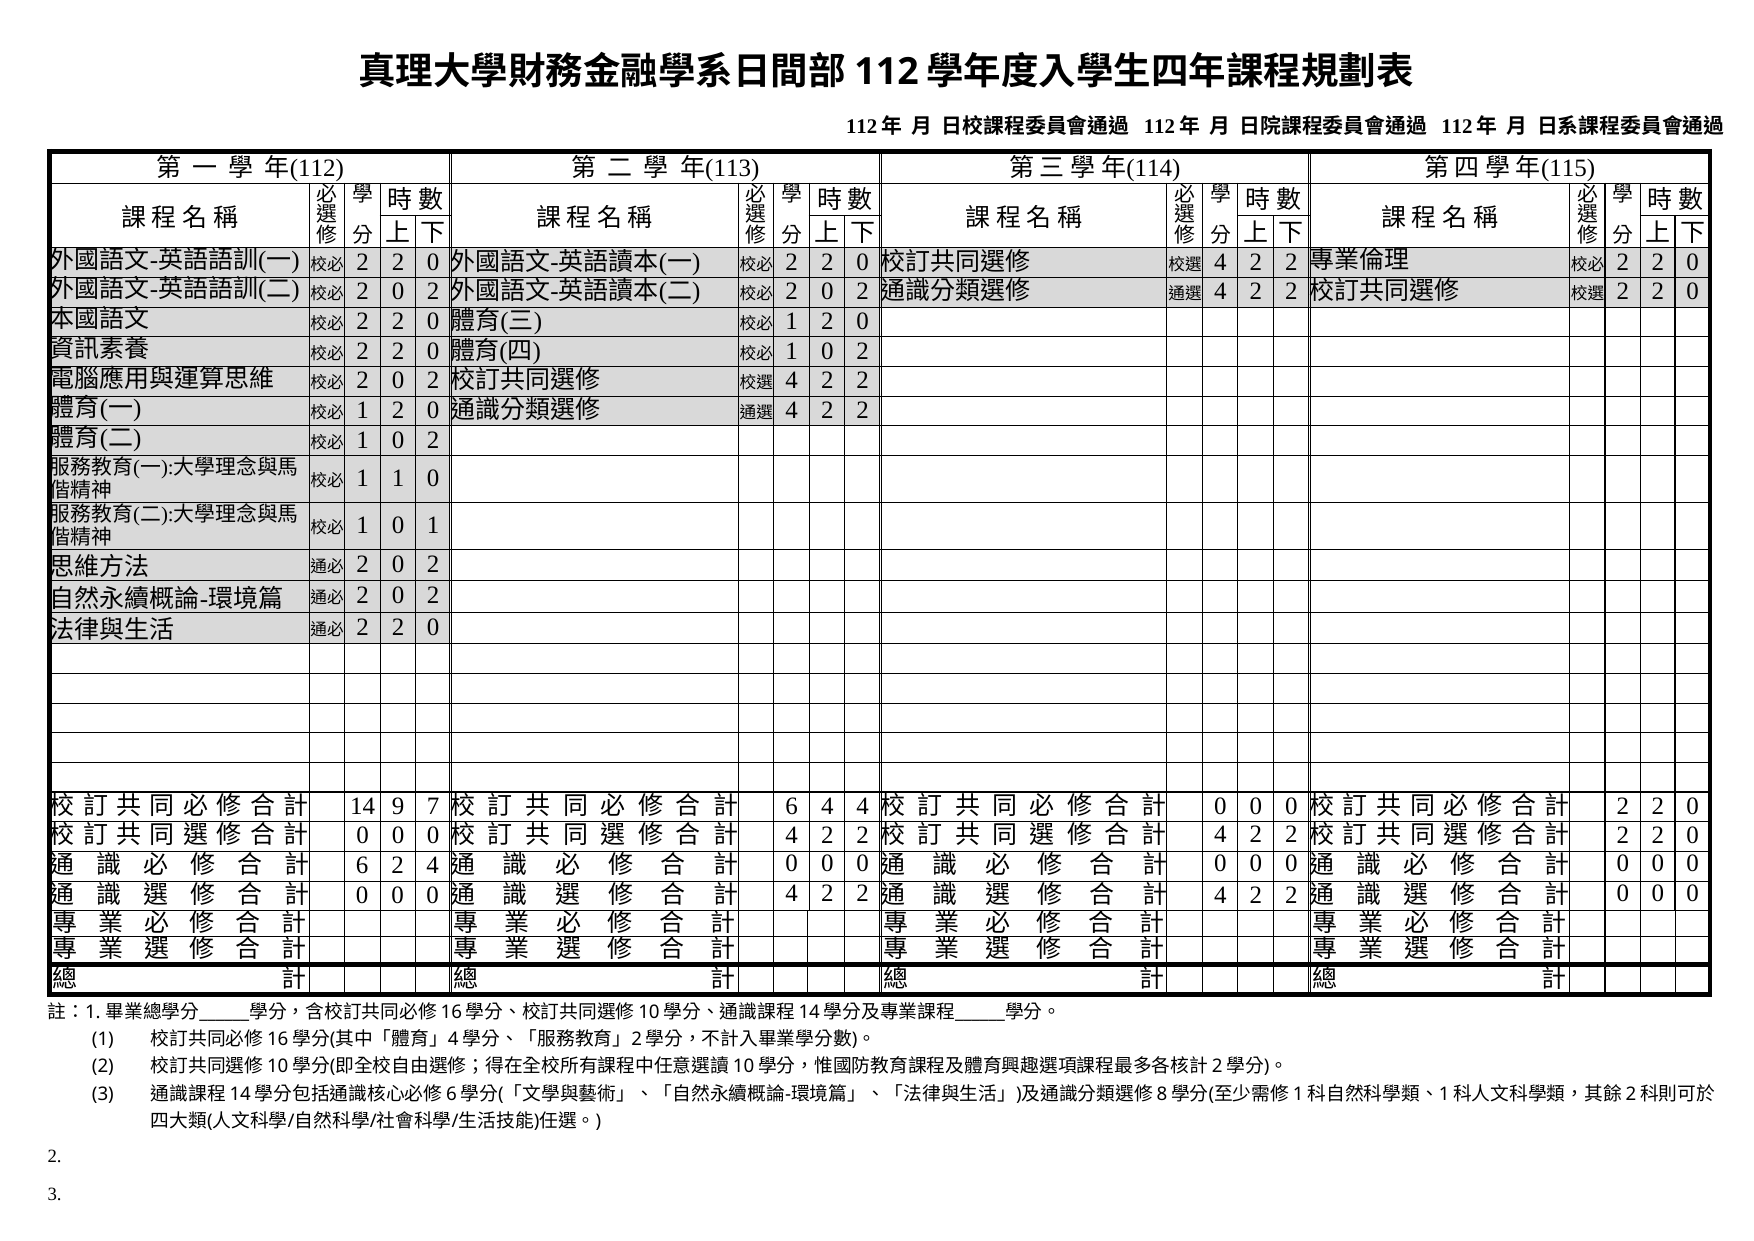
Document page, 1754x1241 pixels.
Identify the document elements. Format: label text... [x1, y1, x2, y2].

table_cell [52, 674, 309, 702]
table_cell 外國語文-英語語訓(一) [52, 248, 309, 277]
table_cell [381, 937, 415, 962]
table_cell [310, 911, 344, 936]
table_cell [310, 763, 344, 791]
table_cell [1167, 397, 1202, 425]
table_cell [1274, 937, 1308, 962]
table_cell [1238, 733, 1273, 762]
table_cell 校選 [739, 367, 773, 396]
table_cell 必 選 修 [1167, 184, 1202, 247]
table_cell [1641, 503, 1674, 549]
table_cell [1641, 911, 1675, 936]
table_cell [1641, 367, 1674, 396]
table_cell 學 分 [1606, 184, 1640, 247]
table_cell [416, 733, 449, 762]
table_cell 體育(二) [52, 426, 309, 455]
table_cell 0 [416, 248, 449, 277]
table_cell [310, 793, 344, 821]
table_cell [810, 763, 844, 791]
table_cell 0 [1606, 852, 1640, 881]
table_cell [1606, 704, 1640, 732]
table_cell [1311, 397, 1569, 425]
table_cell 2 [381, 613, 415, 643]
table_cell 0 [381, 581, 415, 612]
table_cell [1676, 550, 1708, 580]
table_cell [1167, 426, 1202, 455]
table_cell 時 數 [810, 184, 879, 215]
table_cell [1676, 456, 1708, 502]
table_cell 0 [1676, 852, 1708, 881]
table_cell [1238, 308, 1273, 336]
table_cell [452, 550, 738, 580]
table_cell [310, 733, 344, 762]
table_cell [774, 733, 809, 762]
table_cell 0 [416, 822, 449, 851]
table_cell 0 [1676, 278, 1708, 307]
table_cell 校訂共同必修合計 [52, 793, 309, 821]
table_cell [1238, 674, 1273, 702]
table_cell [1274, 367, 1308, 396]
table_cell [1167, 793, 1202, 821]
table_cell [345, 967, 380, 992]
table_cell 學 分 [345, 184, 380, 247]
table_cell 外國語文-英語語訓(二) [52, 278, 309, 307]
table_cell [774, 967, 807, 992]
table_cell [774, 581, 809, 612]
table_cell [845, 674, 879, 702]
table_cell [808, 937, 844, 962]
table_cell [416, 967, 449, 992]
table_cell [739, 704, 773, 732]
table_cell 2 [1641, 278, 1674, 307]
table_cell [1641, 613, 1674, 643]
table_cell [1274, 426, 1308, 455]
table_cell [1203, 367, 1237, 396]
table_cell 2 [845, 822, 879, 851]
table_cell [1311, 337, 1569, 366]
table_cell 總 計 [52, 967, 309, 992]
table_cell [739, 793, 773, 821]
table_cell 校訂共同選修 [452, 367, 738, 396]
table_cell 校訂共同必修合計 [1311, 793, 1569, 821]
table_cell [1676, 581, 1708, 612]
table_cell [381, 644, 415, 673]
table_cell [739, 937, 773, 962]
table_cell 4 [1203, 882, 1237, 910]
table_cell [845, 550, 879, 580]
table_cell [1570, 456, 1604, 502]
table_cell 0 [1641, 882, 1674, 910]
table_cell [810, 456, 844, 502]
table_cell [1676, 763, 1708, 791]
table_cell [1238, 967, 1273, 992]
table_cell [1203, 337, 1237, 366]
table_cell 校必 [310, 337, 344, 366]
table_cell [1606, 367, 1640, 396]
table_cell 校必 [310, 503, 344, 549]
table_cell [1641, 308, 1674, 336]
table_cell 0 [381, 822, 415, 851]
table_cell 外國語文-英語讀本(二) [452, 278, 738, 307]
table_cell [1641, 967, 1675, 992]
table_cell 通識選修合計 [452, 882, 738, 910]
table_cell [1203, 503, 1237, 549]
table_cell 校必 [1570, 248, 1604, 277]
table_cell [452, 644, 738, 673]
table_cell [310, 937, 344, 962]
table_cell [52, 763, 309, 791]
table_cell [452, 704, 738, 732]
table_cell [882, 337, 1166, 366]
table_cell 思維方法 [52, 550, 309, 580]
table_cell [845, 704, 879, 732]
table_cell [1203, 763, 1237, 791]
table_cell 0 [774, 852, 809, 881]
table_cell [845, 613, 879, 643]
table_cell 1 [345, 426, 380, 455]
table_cell [1570, 967, 1604, 992]
table_cell 2 [345, 308, 380, 336]
table_cell [1274, 733, 1308, 762]
table_cell [810, 550, 844, 580]
table_cell [1676, 674, 1708, 702]
table_header 第 一 學 年(112) [52, 154, 449, 183]
table_cell 1 [345, 456, 380, 502]
table_cell [1606, 674, 1640, 702]
table_cell [1274, 644, 1308, 673]
table_cell 通識必修合計 [52, 852, 309, 881]
table_cell [845, 763, 879, 791]
table_cell [52, 704, 309, 732]
table_cell [1167, 337, 1202, 366]
table_cell [882, 503, 1166, 549]
table_cell [1238, 704, 1273, 732]
table_cell 總 計 [452, 967, 738, 992]
table_cell [452, 674, 738, 702]
table_cell 專業必修合計 [452, 911, 738, 936]
table_cell [1311, 644, 1569, 673]
table_cell [845, 581, 879, 612]
table_cell [1203, 967, 1237, 992]
table_cell [1167, 763, 1202, 791]
table_cell [1203, 397, 1237, 425]
table_cell [774, 456, 809, 502]
table_cell 校必 [739, 308, 773, 336]
table_cell [1570, 503, 1604, 549]
table_cell 0 [1606, 882, 1640, 910]
table_cell [1203, 733, 1237, 762]
table_cell [1203, 613, 1237, 643]
table_cell [1167, 911, 1202, 936]
table_cell [810, 503, 844, 549]
table_cell [774, 613, 809, 643]
table_cell [1203, 937, 1237, 962]
table_cell [1570, 613, 1604, 643]
text 2. [47, 1133, 1724, 1170]
table_cell [882, 397, 1166, 425]
table_cell [1606, 308, 1640, 336]
table_cell 0 [810, 278, 844, 307]
table_cell 2 [1238, 278, 1273, 307]
table_cell [1167, 367, 1202, 396]
table_cell 課 程 名 稱 [1311, 184, 1569, 247]
table_cell 2 [416, 581, 449, 612]
table_cell [1311, 704, 1569, 732]
table_cell 外國語文-英語讀本(一) [452, 248, 738, 277]
table_cell 通識分類選修 [882, 278, 1166, 307]
table_cell 2 [1606, 822, 1640, 851]
table_cell 2 [810, 367, 844, 396]
table_cell 4 [1203, 248, 1237, 277]
table_cell 1 [774, 337, 809, 366]
table_cell [1676, 967, 1708, 992]
table_cell [1274, 337, 1308, 366]
table_cell [1570, 911, 1604, 936]
table_cell [1606, 550, 1640, 580]
table_cell [416, 937, 449, 962]
table_cell [1311, 308, 1569, 336]
table_cell [310, 822, 344, 851]
table_cell [452, 426, 738, 455]
table_cell [739, 456, 773, 502]
table_cell 本國語文 [52, 308, 309, 336]
table_cell 0 [810, 337, 844, 366]
table_cell [1676, 704, 1708, 732]
table_cell 2 [1274, 822, 1308, 851]
table_cell [1167, 852, 1202, 881]
table_cell [1676, 367, 1708, 396]
table_cell 校必 [739, 337, 773, 366]
table_cell 0 [416, 308, 449, 336]
table_cell 上 [1641, 216, 1674, 247]
table_cell 2 [1238, 882, 1273, 910]
table_cell [1676, 397, 1708, 425]
table_cell [739, 550, 773, 580]
table_cell 0 [416, 456, 449, 502]
table_cell [1274, 704, 1308, 732]
table_cell [882, 456, 1166, 502]
table_cell 0 [381, 550, 415, 580]
table_cell 6 [345, 852, 380, 881]
table_cell 4 [774, 397, 809, 425]
table_cell [1641, 397, 1674, 425]
table_cell [345, 733, 380, 762]
table_cell [1203, 308, 1237, 336]
table_cell 2 [345, 278, 380, 307]
table_cell [1606, 967, 1640, 992]
table_cell [1167, 733, 1202, 762]
table_cell [310, 644, 344, 673]
table_cell [1311, 367, 1569, 396]
table_cell [810, 644, 844, 673]
table_cell [381, 967, 415, 992]
table_cell [1676, 613, 1708, 643]
table_cell [1203, 581, 1237, 612]
table_cell [808, 911, 844, 936]
table_cell [739, 852, 773, 881]
table_cell 專業倫理 [1311, 248, 1569, 277]
table_cell 2 [381, 248, 415, 277]
table_cell 通識必修合計 [1311, 852, 1569, 881]
table_cell 通識選修合計 [52, 882, 309, 910]
table_cell [1570, 644, 1604, 673]
table_cell [416, 644, 449, 673]
table_cell 2 [845, 367, 879, 396]
table_cell 0 [416, 613, 449, 643]
table_cell [1676, 308, 1708, 336]
table_cell [1274, 967, 1308, 992]
table_cell 2 [1641, 248, 1674, 277]
table_cell 0 [1676, 248, 1708, 277]
table_cell 0 [845, 248, 879, 277]
table_cell 1 [774, 308, 809, 336]
table_cell [1274, 397, 1308, 425]
table_cell 體育(四) [452, 337, 738, 366]
table_cell 0 [1238, 793, 1273, 821]
table_cell 上 [1238, 216, 1273, 247]
table_cell 2 [845, 278, 879, 307]
table_cell [1238, 397, 1273, 425]
table_cell [1606, 911, 1640, 936]
table_cell [810, 613, 844, 643]
table_cell [774, 937, 807, 962]
table_cell [1238, 337, 1273, 366]
table_cell 0 [381, 278, 415, 307]
table_cell [452, 733, 738, 762]
table_cell [1274, 911, 1308, 936]
table_cell 2 [1606, 793, 1640, 821]
table_cell [1676, 911, 1708, 936]
table_cell 1 [381, 456, 415, 502]
table_cell [1606, 426, 1640, 455]
table_cell [739, 613, 773, 643]
table_cell [810, 733, 844, 762]
table_cell 總 計 [1311, 967, 1569, 992]
table_cell [1311, 763, 1569, 791]
table_cell [1274, 456, 1308, 502]
table_cell [845, 937, 879, 962]
table_cell [1570, 337, 1604, 366]
table_cell 9 [381, 793, 415, 821]
table_cell 下 [416, 216, 449, 247]
table_cell [381, 674, 415, 702]
table_cell 4 [774, 882, 809, 910]
table_cell 2 [845, 337, 879, 366]
table_cell 2 [810, 822, 844, 851]
list 校訂共同選修10學分(即全校自由選修；得在全校所有課程中任意選讀10學分，惟國防教育課程及體育興趣選項課程最多各核計2學分)。 [92, 1051, 1724, 1078]
table_cell [1274, 613, 1308, 643]
table_cell 2 [1274, 248, 1308, 277]
table_cell [1167, 581, 1202, 612]
table_cell [1676, 733, 1708, 762]
table_cell [345, 763, 380, 791]
table_cell [1606, 763, 1640, 791]
table_cell 資訊素養 [52, 337, 309, 366]
table_cell [1570, 550, 1604, 580]
table_cell 校訂共同選修合計 [1311, 822, 1569, 851]
table_cell 2 [345, 550, 380, 580]
table_cell [1676, 644, 1708, 673]
table_cell [416, 674, 449, 702]
table_cell 通識必修合計 [882, 852, 1166, 881]
table_cell [845, 503, 879, 549]
table_cell [1167, 674, 1202, 702]
table_cell [1238, 644, 1273, 673]
table_cell [1274, 550, 1308, 580]
table_cell [1167, 704, 1202, 732]
table_cell [1167, 937, 1202, 962]
table_cell [345, 674, 380, 702]
table_cell 0 [381, 882, 415, 910]
table_cell 通識必修合計 [452, 852, 738, 881]
table_cell 專業必修合計 [882, 911, 1166, 936]
table_cell 0 [1238, 852, 1273, 881]
table_cell 14 [345, 793, 380, 821]
table_cell [1641, 456, 1674, 502]
table_cell [845, 967, 879, 992]
table_cell [1274, 308, 1308, 336]
table_cell [1641, 937, 1675, 962]
table_cell [1167, 456, 1202, 502]
table_cell 校選 [1570, 278, 1604, 307]
table_cell 1 [416, 503, 449, 549]
table_header 第 三 學 年(114) [882, 154, 1308, 183]
table_cell 校訂共同選修合計 [452, 822, 738, 851]
table_cell 2 [1641, 822, 1674, 851]
table_cell 服務教育(一):大學理念與馬偕精神 [52, 456, 309, 502]
table_cell [882, 763, 1166, 791]
table_cell [1167, 644, 1202, 673]
table_cell 0 [845, 852, 879, 881]
table_cell 2 [345, 248, 380, 277]
table_cell [774, 503, 809, 549]
table_cell [416, 911, 449, 936]
text 112年 月 日校課程委員會通過 112年 月 日院課程委員會通過 112年 月 日系課程委員會通過 [47, 121, 1724, 136]
table_cell [1311, 674, 1569, 702]
table_cell [416, 763, 449, 791]
table_cell [416, 704, 449, 732]
table_cell 2 [345, 337, 380, 366]
table_cell [1274, 763, 1308, 791]
table_cell [1274, 503, 1308, 549]
table_cell 專業選修合計 [452, 937, 738, 962]
table_cell [381, 733, 415, 762]
table_cell [1311, 733, 1569, 762]
table_cell [882, 550, 1166, 580]
table_cell [1203, 911, 1237, 936]
table_cell [774, 674, 809, 702]
table_cell [1203, 456, 1237, 502]
table_cell [52, 644, 309, 673]
table_cell 校必 [310, 308, 344, 336]
table_cell 4 [774, 822, 809, 851]
table_cell 7 [416, 793, 449, 821]
table_cell 4 [774, 367, 809, 396]
table_cell 1 [345, 397, 380, 425]
table_cell [882, 613, 1166, 643]
table_cell 0 [416, 337, 449, 366]
table_cell 4 [416, 852, 449, 881]
table_cell 總 計 [882, 967, 1166, 992]
table_header 第 四 學 年(115) [1311, 154, 1708, 183]
table_cell [739, 581, 773, 612]
table_cell 0 [810, 852, 844, 881]
table_cell [1676, 337, 1708, 366]
table_cell [1606, 644, 1640, 673]
table_cell 2 [1606, 278, 1640, 307]
table_cell [345, 644, 380, 673]
table_cell 通必 [310, 613, 344, 643]
table_cell 0 [845, 308, 879, 336]
table_cell [1238, 426, 1273, 455]
table_cell 服務教育(二):大學理念與馬偕精神 [52, 503, 309, 549]
table_cell [810, 704, 844, 732]
table_cell 通識分類選修 [452, 397, 738, 425]
table_cell 校訂共同選修合計 [52, 822, 309, 851]
list 通識課程14學分包括通識核心必修6學分(「文學與藝術」、「自然永續概論-環境篇」、「法律與生活」)及通識分類選修8學分(至少需修1科自然科學類、1科人文科學類，其餘2科則可於四大類(人文科學/自然科學/社會科學/生活技能)任選。) [92, 1078, 1724, 1133]
table_cell 2 [810, 248, 844, 277]
table_cell 通識選修合計 [882, 882, 1166, 910]
table_cell [882, 308, 1166, 336]
table_cell 0 [1274, 793, 1308, 821]
table_cell 2 [416, 550, 449, 580]
table_cell 0 [1203, 793, 1237, 821]
table_cell 0 [416, 882, 449, 910]
table_cell [1311, 426, 1569, 455]
table_cell [310, 967, 344, 992]
table_cell 2 [1238, 248, 1273, 277]
table_cell 時 數 [1641, 184, 1708, 215]
table_cell [1606, 733, 1640, 762]
table_cell [1570, 674, 1604, 702]
table_cell 體育(一) [52, 397, 309, 425]
table_cell [1203, 426, 1237, 455]
table_cell 2 [1606, 248, 1640, 277]
table_cell [1167, 882, 1202, 910]
table_cell 體育(三) [452, 308, 738, 336]
table_cell [1203, 674, 1237, 702]
table_cell 2 [1274, 278, 1308, 307]
table_cell [845, 733, 879, 762]
table_cell 2 [845, 397, 879, 425]
table_cell [1676, 426, 1708, 455]
table_cell [882, 426, 1166, 455]
table_cell [1641, 426, 1674, 455]
table_cell [1274, 581, 1308, 612]
table_cell [1641, 733, 1674, 762]
table_cell [1203, 550, 1237, 580]
table_cell [882, 581, 1166, 612]
table_cell [452, 581, 738, 612]
table_cell 時 數 [1238, 184, 1308, 215]
table_cell [1238, 367, 1273, 396]
table_cell 0 [416, 397, 449, 425]
table_cell [808, 967, 844, 992]
table_cell 專業必修合計 [52, 911, 309, 936]
table_cell [845, 456, 879, 502]
title 真理大學財務金融學系日間部 112學年度入學生四年課程規劃表 [47, 54, 1724, 92]
table_cell [1238, 911, 1273, 936]
table_cell [1570, 367, 1604, 396]
table_cell 專業選修合計 [882, 937, 1166, 962]
table_cell 校必 [310, 426, 344, 455]
table_cell 校選 [1167, 248, 1202, 277]
table_cell 校必 [310, 278, 344, 307]
table_cell 校訂共同選修合計 [882, 822, 1166, 851]
table_cell 校必 [739, 248, 773, 277]
table_cell [1570, 426, 1604, 455]
table_cell [1641, 337, 1674, 366]
table_cell 校必 [739, 278, 773, 307]
table_cell 1 [345, 503, 380, 549]
table_cell [739, 674, 773, 702]
table_cell 2 [345, 581, 380, 612]
table_cell 下 [1274, 216, 1308, 247]
table_cell 2 [845, 882, 879, 910]
table_cell 2 [345, 367, 380, 396]
table_cell [345, 911, 380, 936]
table_cell 通必 [310, 550, 344, 580]
table_cell 課 程 名 稱 [452, 184, 738, 247]
table_cell 0 [1676, 822, 1708, 851]
table_cell [739, 503, 773, 549]
table_cell 課 程 名 稱 [52, 184, 309, 247]
table_cell [1167, 550, 1202, 580]
table_cell [1676, 937, 1708, 962]
table_cell 2 [381, 337, 415, 366]
table_cell [1641, 644, 1674, 673]
table_cell [1570, 397, 1604, 425]
table_cell [1570, 822, 1604, 851]
table_cell [452, 503, 738, 549]
table_cell [739, 733, 773, 762]
table_cell 2 [381, 397, 415, 425]
table_cell 校訂共同必修合計 [452, 793, 738, 821]
table_cell [1238, 937, 1273, 962]
table_cell 專業選修合計 [1311, 937, 1569, 962]
table_cell 0 [1676, 793, 1708, 821]
table_cell [1203, 644, 1237, 673]
table_cell [310, 704, 344, 732]
table_cell 校訂共同選修 [1311, 278, 1569, 307]
table_cell [739, 911, 773, 936]
table_cell [739, 882, 773, 910]
table_cell [1238, 613, 1273, 643]
table_cell 時 數 [381, 184, 449, 215]
table_cell [1570, 937, 1604, 962]
table_cell [882, 733, 1166, 762]
table_cell [845, 426, 879, 455]
table_cell [345, 937, 380, 962]
table_cell 2 [774, 278, 809, 307]
table_cell 下 [845, 216, 879, 247]
table_cell [310, 674, 344, 702]
table_cell [381, 704, 415, 732]
table_cell [1203, 704, 1237, 732]
table_cell 下 [1676, 216, 1708, 247]
table_cell 2 [416, 426, 449, 455]
table_cell [452, 456, 738, 502]
table_cell 必 選 修 [1570, 184, 1604, 247]
table_cell [810, 426, 844, 455]
table_cell [1238, 503, 1273, 549]
table_cell 0 [381, 367, 415, 396]
table_cell 專業必修合計 [1311, 911, 1569, 936]
table_cell [52, 733, 309, 762]
table_cell [1238, 456, 1273, 502]
table_cell 必 選 修 [739, 184, 773, 247]
table_cell [1274, 674, 1308, 702]
table_cell [1167, 967, 1202, 992]
table_cell 0 [345, 822, 380, 851]
table_cell [1606, 613, 1640, 643]
table_cell 2 [810, 882, 844, 910]
table_cell 校必 [310, 397, 344, 425]
table_cell 6 [774, 793, 809, 821]
table_cell [1641, 674, 1674, 702]
table_cell [1167, 613, 1202, 643]
table_cell 2 [774, 248, 809, 277]
table_cell [345, 704, 380, 732]
table_cell 0 [1274, 852, 1308, 881]
table_cell [810, 674, 844, 702]
table_cell 通選 [1167, 278, 1202, 307]
table_cell [1311, 456, 1569, 502]
table_cell [1606, 503, 1640, 549]
table_cell 2 [381, 852, 415, 881]
table_cell [452, 763, 738, 791]
table_cell [1167, 308, 1202, 336]
table_cell 電腦應用與運算思維 [52, 367, 309, 396]
table_cell 2 [381, 308, 415, 336]
table_cell [882, 674, 1166, 702]
table_cell 校必 [310, 367, 344, 396]
table_cell [845, 911, 879, 936]
table_cell 課 程 名 稱 [882, 184, 1166, 247]
table_cell [1311, 503, 1569, 549]
table_cell [1641, 581, 1674, 612]
table_cell 0 [1203, 852, 1237, 881]
table_cell [1676, 503, 1708, 549]
table_cell [381, 763, 415, 791]
table_cell [1641, 704, 1674, 732]
table_cell [774, 426, 809, 455]
table_cell [310, 882, 344, 910]
table_cell 2 [416, 367, 449, 396]
table_cell 0 [381, 426, 415, 455]
table_cell 專業選修合計 [52, 937, 309, 962]
table_cell [882, 704, 1166, 732]
table_cell 通識選修合計 [1311, 882, 1569, 910]
table_cell 必 選 修 [310, 184, 344, 247]
table_cell [1570, 793, 1604, 821]
table_cell [1311, 581, 1569, 612]
table_cell [1606, 937, 1640, 962]
table_cell [1570, 704, 1604, 732]
table_cell [774, 911, 807, 936]
table_cell [1641, 550, 1674, 580]
table_cell [1570, 852, 1604, 881]
table_cell [1238, 763, 1273, 791]
table_cell 上 [381, 216, 415, 247]
table_cell [739, 967, 773, 992]
table_cell [1167, 503, 1202, 549]
table_cell 2 [810, 308, 844, 336]
table_cell 4 [810, 793, 844, 821]
table_cell [381, 911, 415, 936]
table_cell 校訂共同選修 [882, 248, 1166, 277]
table_cell [1606, 397, 1640, 425]
table_cell [739, 426, 773, 455]
table_cell [1238, 550, 1273, 580]
table_cell 0 [381, 503, 415, 549]
table_cell [452, 613, 738, 643]
table_cell [1606, 337, 1640, 366]
table_cell [739, 763, 773, 791]
table_header 第 二 學 年(113) [452, 154, 879, 183]
table_cell [1570, 882, 1604, 910]
table_cell 校必 [310, 456, 344, 502]
table_cell 4 [1203, 278, 1237, 307]
table_cell [882, 367, 1166, 396]
table_cell [1238, 581, 1273, 612]
table_cell 通必 [310, 581, 344, 612]
table_cell [774, 644, 809, 673]
table_cell [1311, 550, 1569, 580]
table_cell 2 [1274, 882, 1308, 910]
text 3. [47, 1170, 1724, 1208]
table_cell 校訂共同必修合計 [882, 793, 1166, 821]
table_cell [774, 763, 809, 791]
table_cell [1167, 822, 1202, 851]
table_cell 學 分 [1203, 184, 1237, 247]
table_cell [1641, 763, 1674, 791]
table_cell [310, 852, 344, 881]
table_cell 0 [1641, 852, 1674, 881]
table_cell 2 [1641, 793, 1674, 821]
table_cell [1311, 613, 1569, 643]
table_cell 法律與生活 [52, 613, 309, 643]
table_cell [845, 644, 879, 673]
table_cell [1570, 308, 1604, 336]
table_cell 2 [810, 397, 844, 425]
table_cell [1570, 763, 1604, 791]
table_cell 0 [1676, 882, 1708, 910]
table_cell 0 [345, 882, 380, 910]
table_cell [1606, 581, 1640, 612]
table_cell [774, 550, 809, 580]
table_cell 上 [810, 216, 844, 247]
table_cell 校必 [310, 248, 344, 277]
text 註：1. 畢業總學分______學分，含校訂共同必修16學分、校訂共同選修10學分、通識課程14學分及專業課程______學分。 [47, 997, 1724, 1024]
table_cell 2 [1238, 822, 1273, 851]
table_cell 通選 [739, 397, 773, 425]
table_cell [1606, 456, 1640, 502]
table_cell [739, 644, 773, 673]
table_cell [1570, 581, 1604, 612]
table_cell 2 [345, 613, 380, 643]
table_cell 4 [845, 793, 879, 821]
list 校訂共同必修16學分(其中「體育」4學分、「服務教育」2學分，不計入畢業學分數)。 [92, 1024, 1724, 1051]
table_cell 自然永續概論-環境篇 [52, 581, 309, 612]
table_cell 學 分 [774, 184, 809, 247]
table_cell 2 [416, 278, 449, 307]
table_cell [1570, 733, 1604, 762]
table_cell 4 [1203, 822, 1237, 851]
table_cell [882, 644, 1166, 673]
table_cell [810, 581, 844, 612]
table_cell [774, 704, 809, 732]
table_cell [739, 822, 773, 851]
